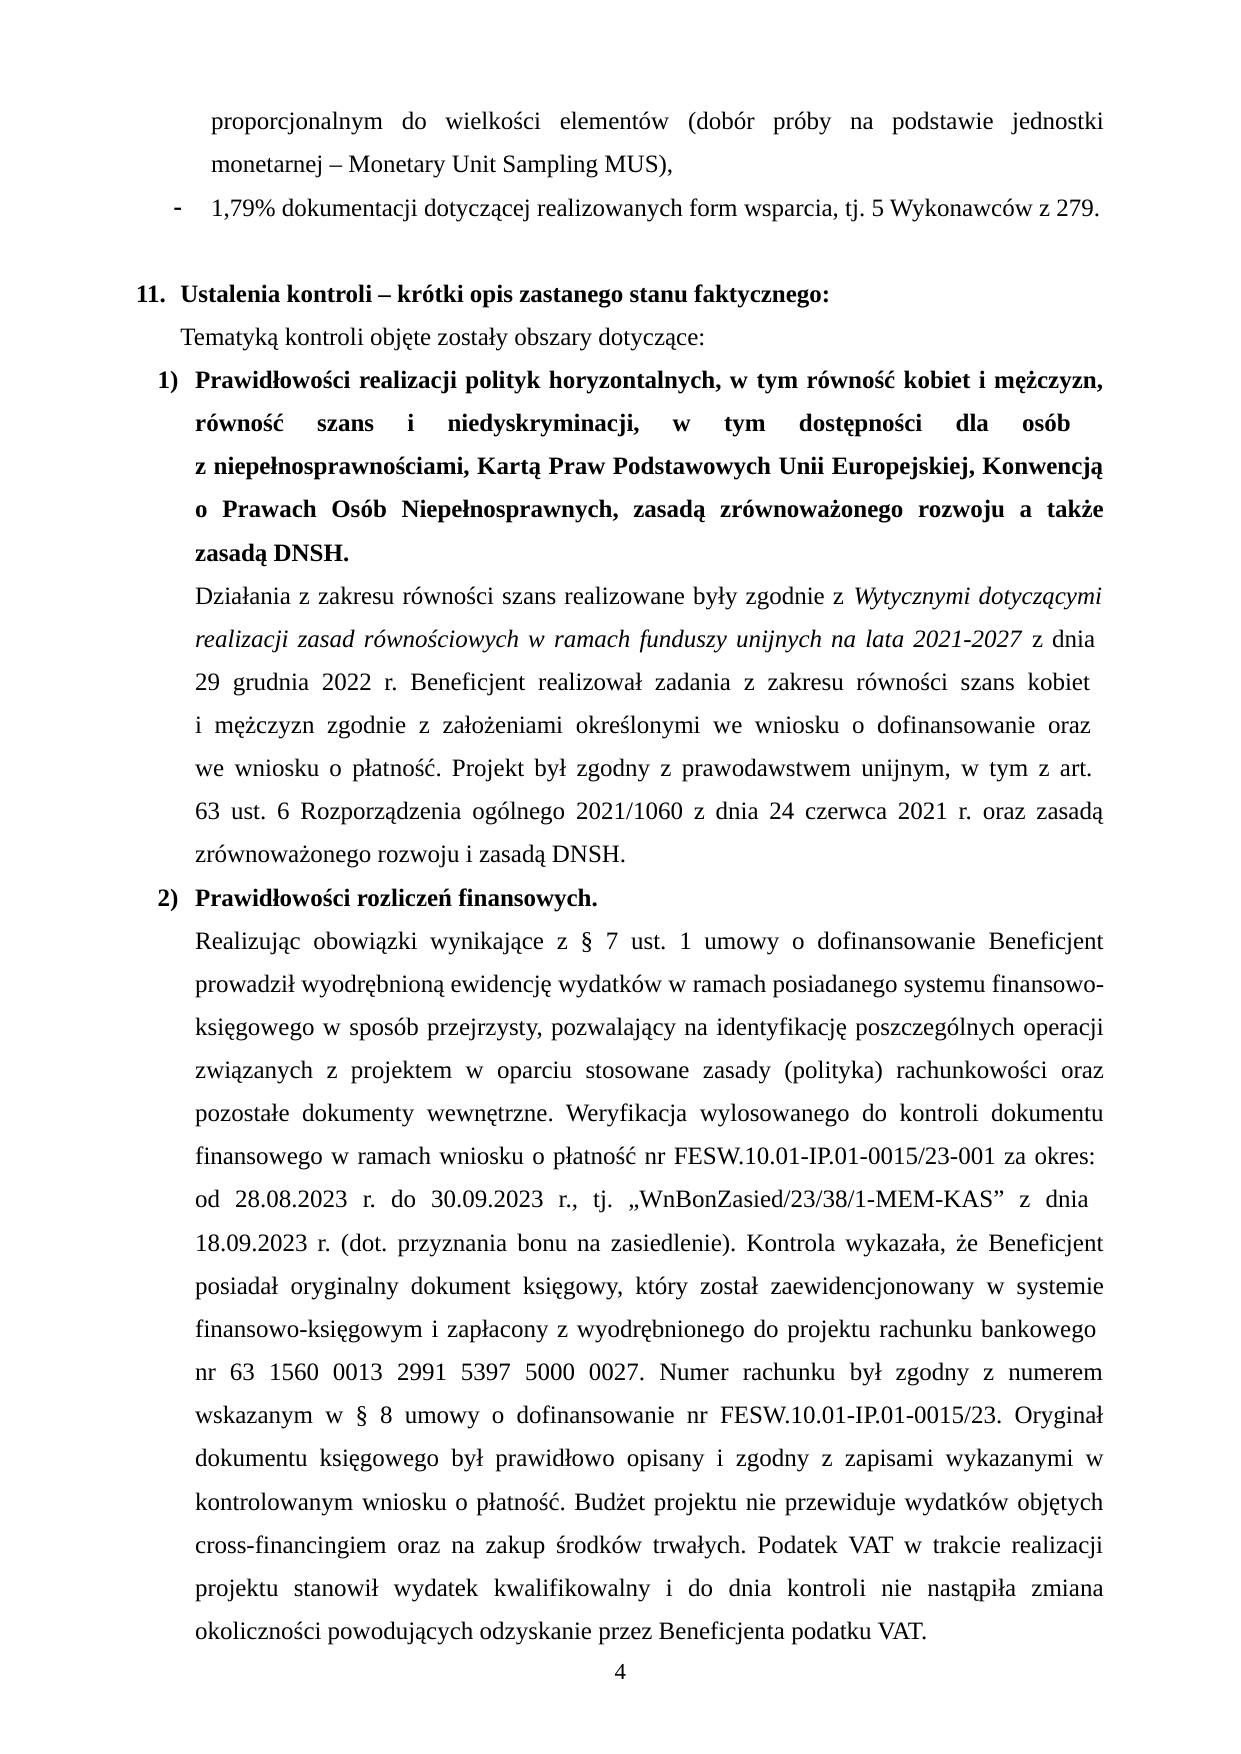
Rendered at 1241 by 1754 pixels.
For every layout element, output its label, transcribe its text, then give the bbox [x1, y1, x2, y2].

list Prawidłowości realizacji polityk horyzontalnych, w tym równość kobiet i mężczyzn, równość szans i niedyskryminacji, w tym dostępności dla osób z niepełnosprawnościami, Kartą Praw Podstawowych Unii Europejskiej, Konwencją o Prawach Osób Niepełnosprawnych, zasadą zrównoważonego rozwoju a także zasadą DNSH. [157, 365, 1104, 566]
subtitle Ustalenia kontroli – krótki opis zastanego stanu faktycznego: [136, 279, 1104, 308]
text Działania z zakresu równości szans realizowane były zgodnie z Wytycznymi dotyczącymi realizacji zasad równościowych w ramach funduszy unijnych na lata 2021-2027 z dnia 29 grudnia 2022 r. Beneficjent realizował zadania z zakresu równości szans kobiet i mężczyzn zgodnie z założeniami określonymi we wniosku o dofinansowanie oraz we wniosku o płatność. Projekt był zgodny z prawodawstwem unijnym, w tym z art. 63 ust. 6 Rozporządzenia ogólnego 2021/1060 z dnia 24 czerwca 2021 r. oraz zasadą zrównoważonego rozwoju i zasadą DNSH. [195, 581, 1104, 868]
text Tematyką kontroli objęte zostały obszary dotyczące: [180, 322, 1104, 351]
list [173, 106, 1104, 178]
list Prawidłowości rozliczeń finansowych. [157, 883, 1104, 911]
list 1,79% dokumentacji dotyczącej realizowanych form wsparcia, tj. 5 Wykonawców z 279. [173, 193, 1104, 221]
text Realizując obowiązki wynikające z § 7 ust. 1 umowy o dofinansowanie Beneficjent prowadził wyodrębnioną ewidencję wydatków w ramach posiadanego systemu finansowo-księgowego w sposób przejrzysty, pozwalający na identyfikację poszczególnych operacji związanych z projektem w oparciu stosowane zasady (polityka) rachunkowości oraz pozostałe dokumenty wewnętrzne. Weryfikacja wylosowanego do kontroli dokumentu finansowego w ramach wniosku o płatność nr FESW.10.01-IP.01-0015/23-001 za okres: od 28.08.2023 r. do 30.09.2023 r., tj. „WnBonZasied/23/38/1-MEM-KAS” z dnia 18.09.2023 r. (dot. przyznania bonu na zasiedlenie). Kontrola wykazała, że Beneficjent posiadał oryginalny dokument księgowy, który został zaewidencjonowany w systemie finansowo-księgowym i zapłacony z wyodrębnionego do projektu rachunku bankowego nr 63 1560 0013 2991 5397 5000 0027. Numer rachunku był zgodny z numerem wskazanym w § 8 umowy o dofinansowanie nr FESW.10.01-IP.01-0015/23. Oryginał dokumentu księgowego był prawidłowo opisany i zgodny z zapisami wykazanymi w kontrolowanym wniosku o płatność. Budżet projektu nie przewiduje wydatków objętych cross-financingiem oraz na zakup środków trwałych. Podatek VAT w trakcie realizacji projektu stanowił wydatek kwalifikowalny i do dnia kontroli nie nastąpiła zmiana okoliczności powodujących odzyskanie przez Beneficjenta podatku VAT. [195, 926, 1104, 1645]
